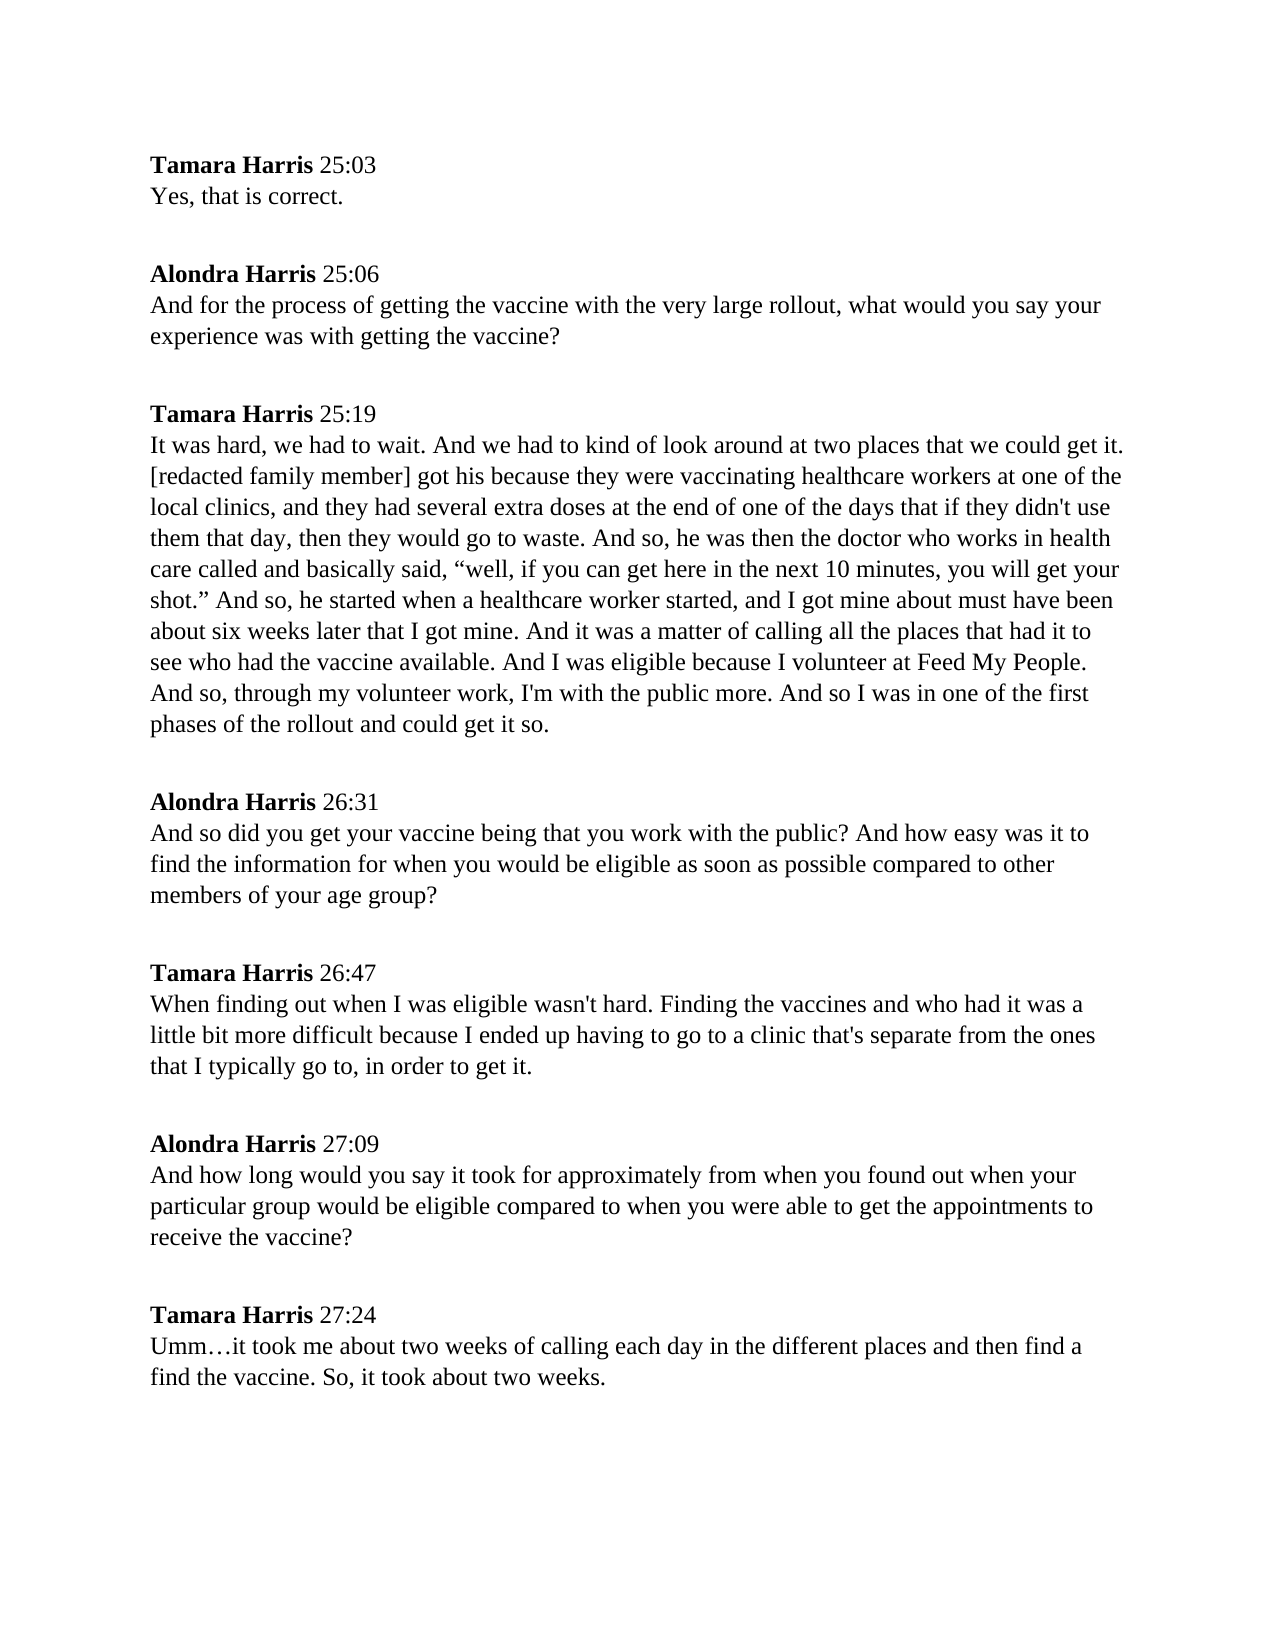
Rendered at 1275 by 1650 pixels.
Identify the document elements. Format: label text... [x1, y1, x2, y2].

text Tamara Harris 25:19 It was hard, we had to wait. And we had to kind of look around at two places that we could get it. [redacted family member] got his because they were vaccinating healthcare workers at one of the local clinics, and they had several extra doses at the end of one of the days that if they didn't use them that day, then they would go to waste. And so, he was then the doctor who works in health care called and basically said, “well, if you can get here in the next 10 minutes, you will get your shot.” And so, he started when a healthcare worker started, and I got mine about must have been about six weeks later that I got mine. And it was a matter of calling all the places that had it to see who had the vaccine available. And I was eligible because I volunteer at Feed My People. And so, through my volunteer work, I'm with the public more. And so I was in one of the first phases of the rollout and could get it so. [150, 399, 1125, 768]
text Alondra Harris 26:31 And so did you get your vaccine being that you work with the public? And how easy was it to find the information for when you would be eligible as soon as possible compared to other members of your age group? [150, 787, 1125, 939]
text Alondra Harris 25:06 And for the process of getting the vaccine with the very large rollout, what would you say your experience was with getting the vaccine? [150, 259, 1125, 380]
text Tamara Harris 27:24 Umm…it took me about two weeks of calling each day in the different places and then find a find the vaccine. So, it took about two weeks. [150, 1300, 1125, 1421]
text Tamara Harris 25:03 Yes, that is correct. [150, 150, 1125, 240]
text Tamara Harris 26:47 When finding out when I was eligible wasn't hard. Finding the vaccines and who had it was a little bit more difficult because I ended up having to go to a clinic that's separate from the ones that I typically go to, in order to get it. [150, 958, 1125, 1110]
text Alondra Harris 27:09 And how long would you say it took for approximately from when you found out when your particular group would be eligible compared to when you were able to get the appointments to receive the vaccine? [150, 1129, 1125, 1281]
